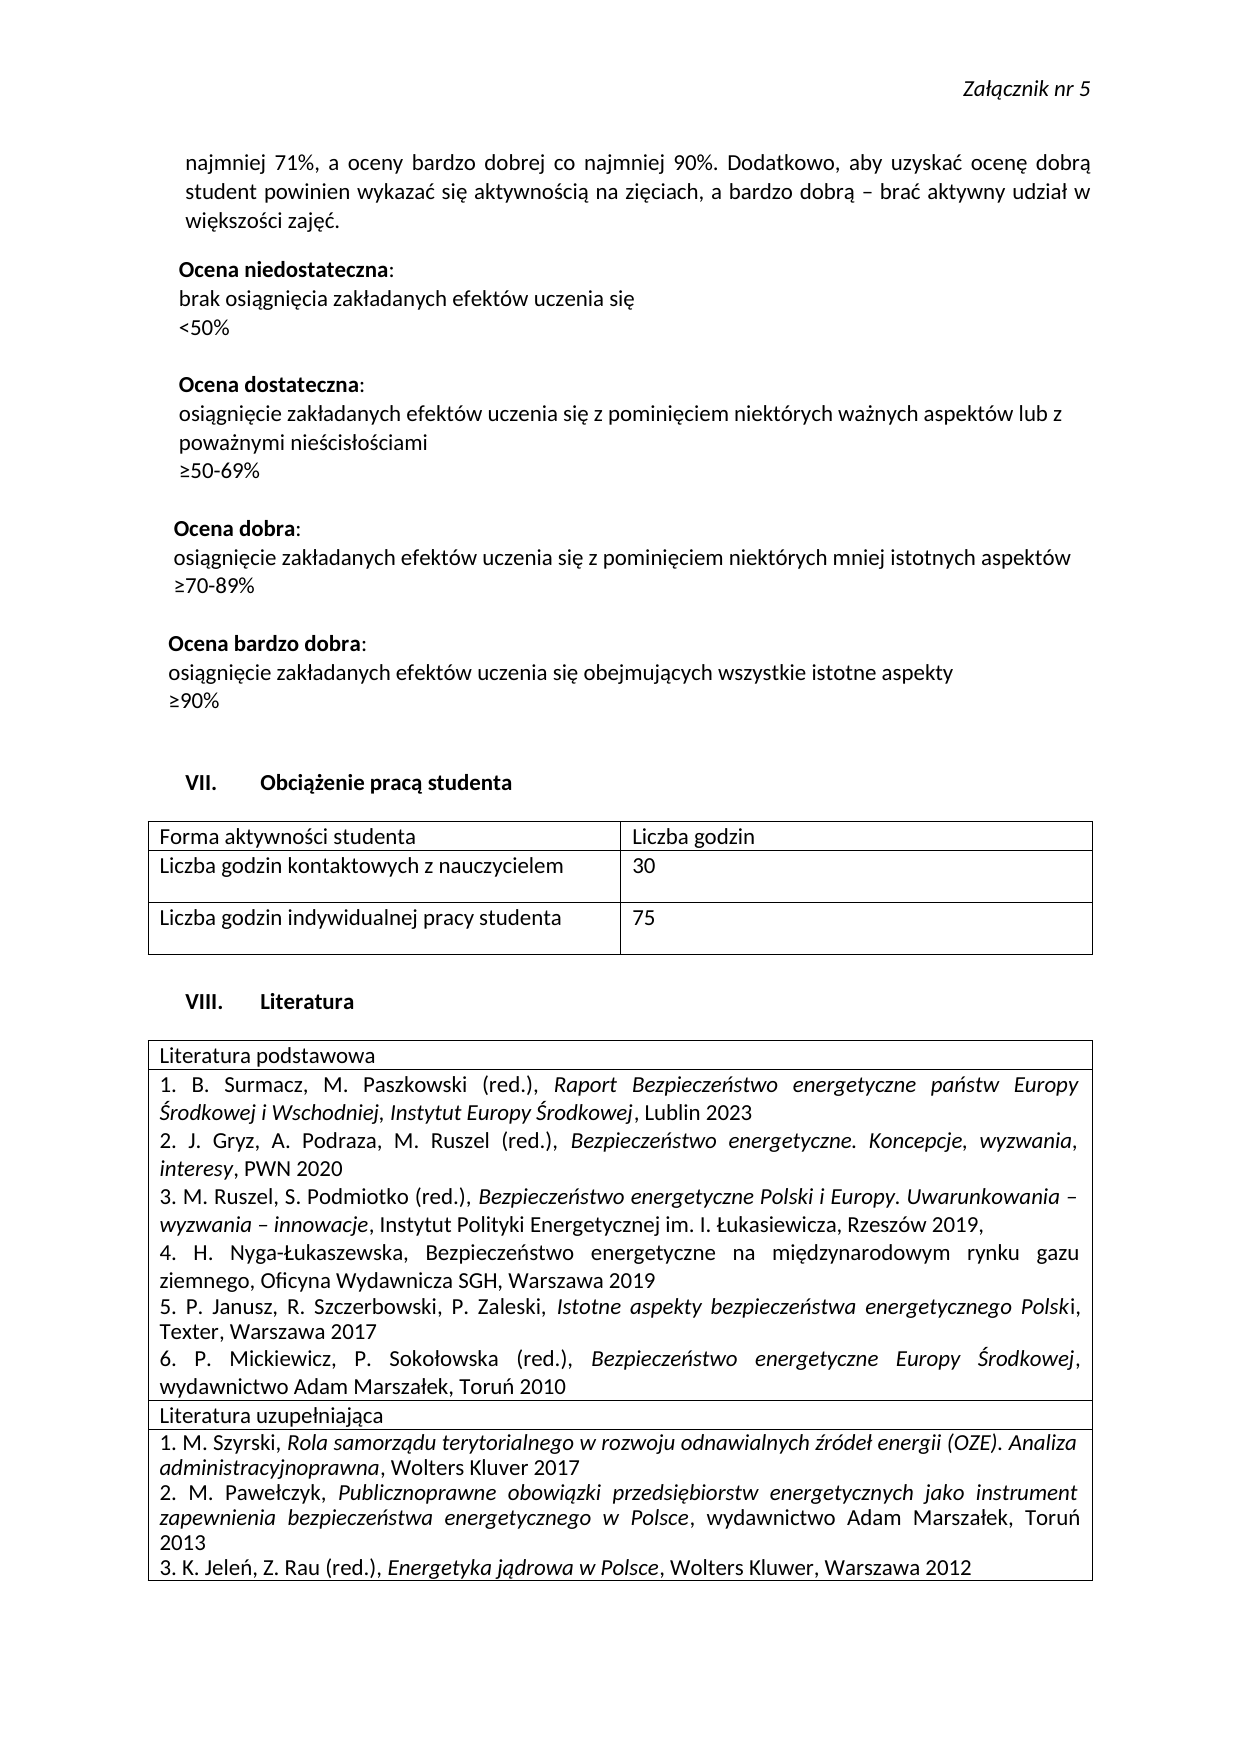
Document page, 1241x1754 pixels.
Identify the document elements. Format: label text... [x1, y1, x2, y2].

text ≥70-89% [148, 571, 1093, 600]
list Obciążenie pracą studenta [185, 768, 1093, 796]
text poważnymi nieścisłościami [148, 427, 1093, 456]
text Ocena dobra: [148, 513, 1093, 542]
table_header Liczba godzin [621, 822, 1092, 850]
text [185, 148, 1093, 234]
text osiągnięcie zakładanych efektów uczenia się z pominięciem niektórych ważnych aspektów lub z [148, 398, 1093, 427]
text ≥50-69% [148, 456, 1093, 485]
text ≥90% [148, 686, 1093, 715]
table_header Literatura podstawowa [149, 1041, 1092, 1069]
table_cell 1. B. Surmacz, M. Paszkowski (red.), Raport Bezpieczeństwo energetyczne państw Europy Środkowej i Wschodniej, Instytut Europy Środkowej, Lublin 2023 2. J. Gryz, A. Podraza, M. Ruszel (red.), Bezpieczeństwo energetyczne. Koncepcje, wyzwania, interesy, PWN 2020 3. M. Ruszel, S. Podmiotko (red.), Bezpieczeństwo energetyczne Polski i Europy. Uwarunkowania – wyzwania – innowacje, Instytut Polityki Energetycznej im. I. Łukasiewicza, Rzeszów 2019, 4. H. Nyga-Łukaszewska, Bezpieczeństwo energetyczne na międzynarodowym rynku gazu ziemnego, Oficyna Wydawnicza SGH, Warszawa 2019 5. P. Janusz, R. Szczerbowski, P. Zaleski, Istotne aspekty bezpieczeństwa energetycznego Polski, Texter, Warszawa 2017 6. P. Mickiewicz, P. Sokołowska (red.), Bezpieczeństwo energetyczne Europy Środkowej, wydawnictwo Adam Marszałek, Toruń 2010 [149, 1070, 1092, 1400]
text osiągnięcie zakładanych efektów uczenia się obejmujących wszystkie istotne aspekty [148, 657, 1093, 686]
table_cell Literatura uzupełniająca [149, 1401, 1092, 1429]
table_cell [149, 1430, 1092, 1580]
text Ocena niedostateczna: [148, 255, 1093, 283]
table_cell 30 [621, 851, 1092, 902]
text <50% [148, 312, 1093, 341]
list Literatura [185, 987, 1093, 1015]
table_header Forma aktywności studenta [149, 822, 620, 850]
table_cell Liczba godzin indywidualnej pracy studenta [149, 903, 620, 954]
table_cell 75 [621, 903, 1092, 954]
text brak osiągnięcia zakładanych efektów uczenia się [148, 283, 1093, 312]
text Ocena dostateczna: [148, 370, 1093, 398]
text Ocena bardzo dobra: [148, 628, 1093, 657]
text osiągnięcie zakładanych efektów uczenia się z pominięciem niektórych mniej istotnych aspektów [148, 542, 1093, 571]
table_cell Liczba godzin kontaktowych z nauczycielem [149, 851, 620, 902]
